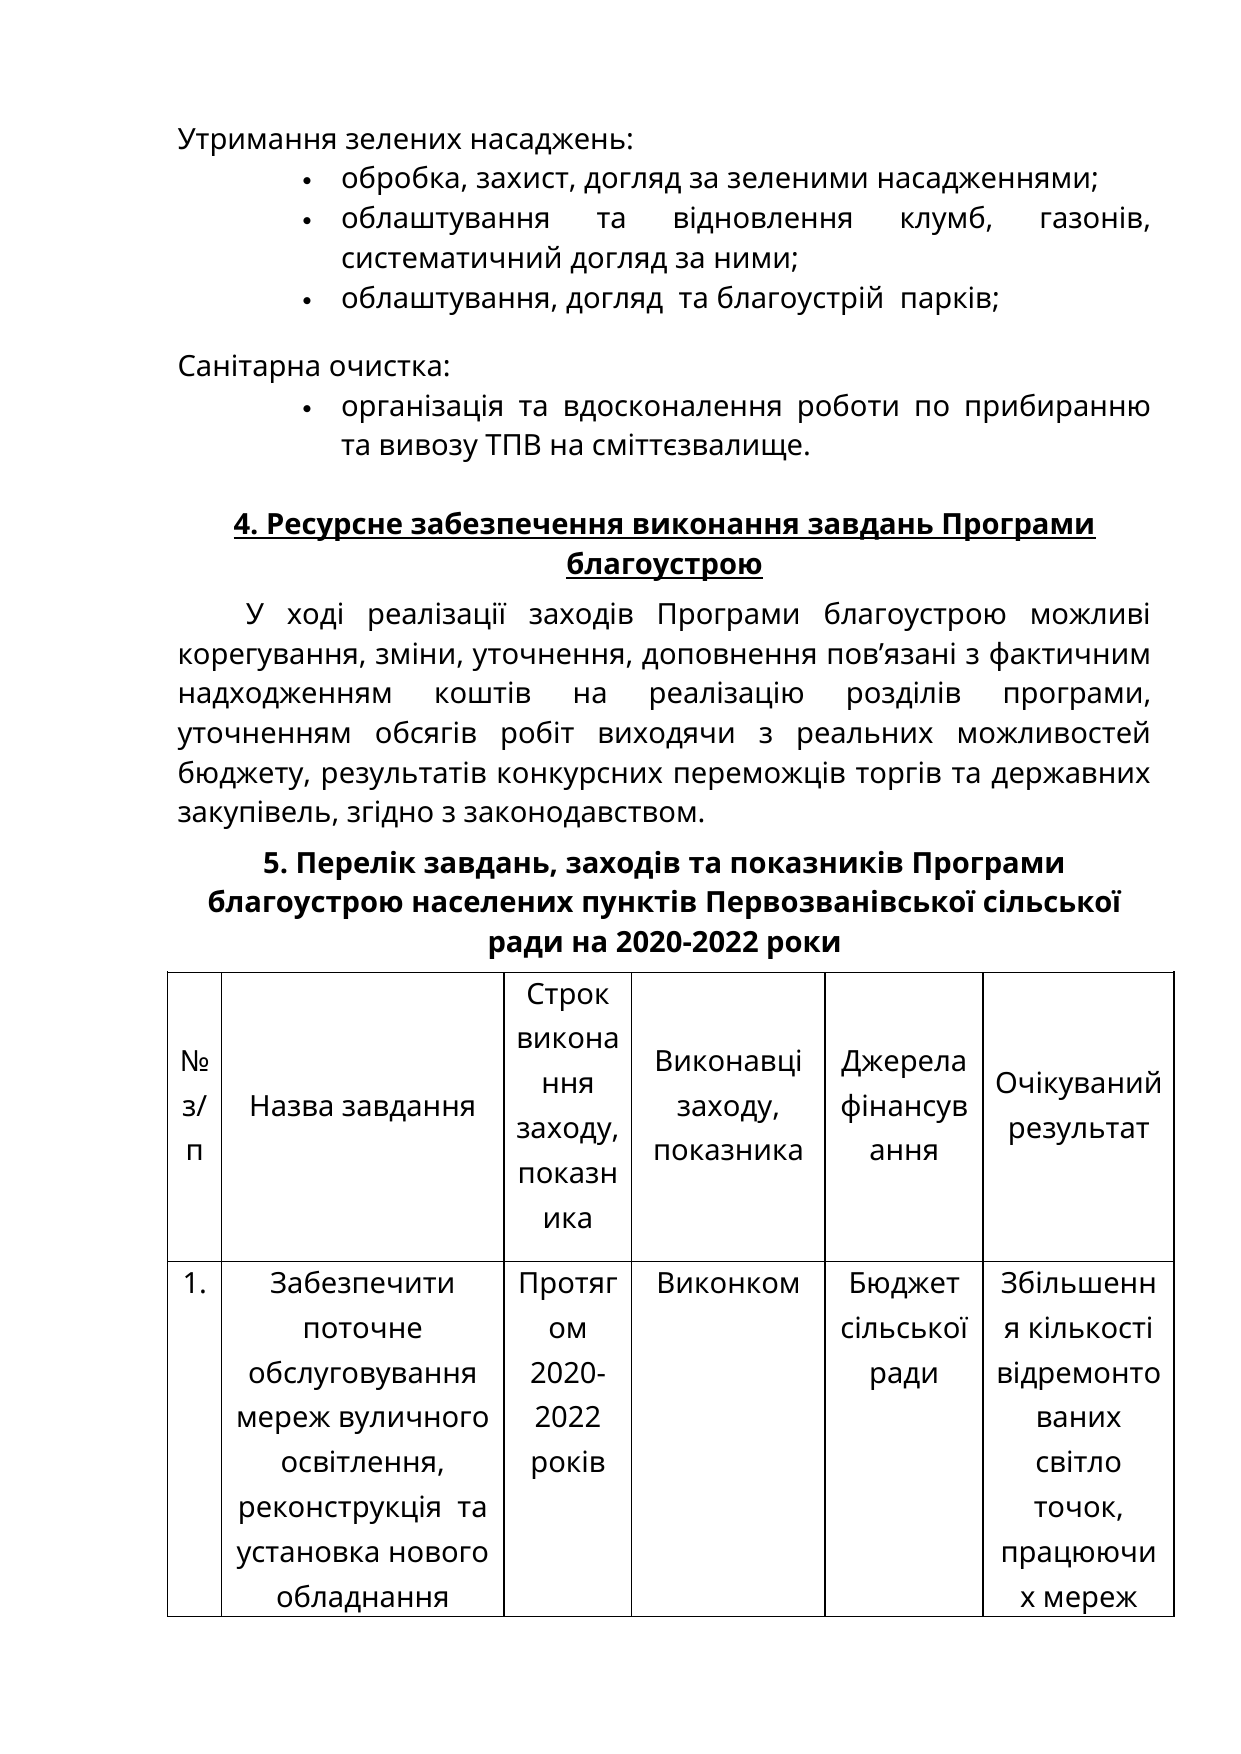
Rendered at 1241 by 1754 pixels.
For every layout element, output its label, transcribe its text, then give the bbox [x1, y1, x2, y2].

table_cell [505, 1262, 631, 1616]
text Утримання зелених насаджень: [177, 118, 1152, 158]
text У ході реалізації заходів Програми благоустрою можливі корегування, зміни, уточнення, доповнення пов’язані з фактичним надходженням коштів на реалізацію розділів програми, уточненням обсягів робіт виходячи з реальних можливостей бюджету, результатів конкурсних переможців торгів та державних закупівель, згідно з законодавством. [177, 593, 1152, 831]
table_header Джерела фінансування [826, 973, 982, 1261]
text 4. Ресурсне забезпечення виконання завдань Програми благоустрою [177, 503, 1152, 583]
table_header № з/п [168, 973, 221, 1261]
text Санітарна очистка: [177, 345, 1152, 385]
list облаштування та відновлення клумб, газонів, систематичний догляд за ними; [303, 197, 1152, 277]
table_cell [984, 1262, 1173, 1616]
table_cell Виконком [632, 1262, 824, 1616]
table_header Очікуваний результат [984, 973, 1173, 1261]
table_header Строк виконання заходу, показника [505, 973, 631, 1261]
list обробка, захист, догляд за зеленими насадженнями; [303, 158, 1152, 197]
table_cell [826, 1262, 982, 1616]
text 5. Перелік завдань, заходів та показників Програми благоустрою населених пунктів Первозванівської сільської ради на 2020-2022 роки [177, 842, 1152, 961]
list облаштування, догляд та благоустрій парків; [303, 277, 1152, 317]
table_header Назва завдання [222, 973, 503, 1261]
table_cell 1. [168, 1262, 221, 1616]
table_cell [222, 1262, 503, 1616]
table_header Виконавці заходу, показника [632, 973, 824, 1261]
list організація та вдосконалення роботи по прибиранню та вивозу ТПВ на сміттєзвалище. [303, 385, 1152, 464]
